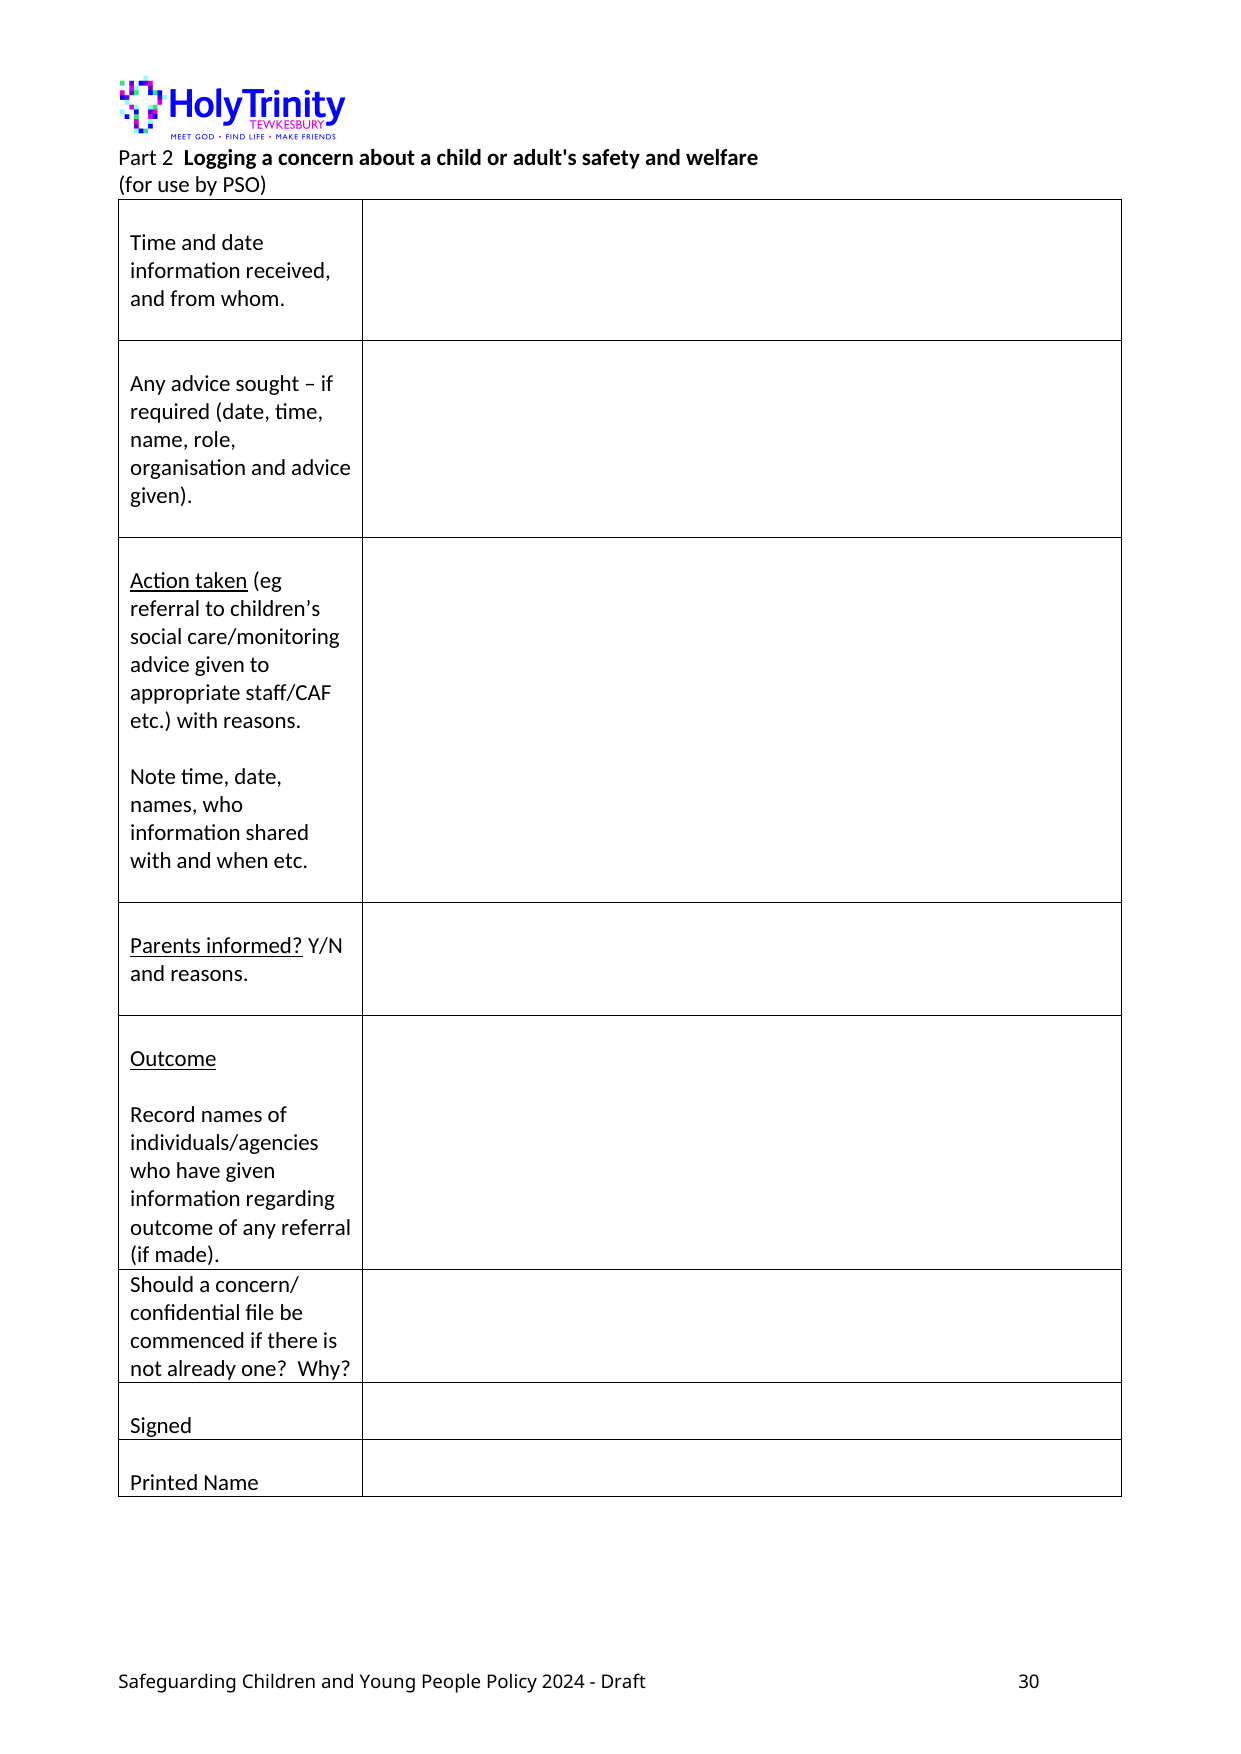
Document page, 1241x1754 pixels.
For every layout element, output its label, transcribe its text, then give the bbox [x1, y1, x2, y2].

table_header [363, 200, 1121, 340]
table_cell Parents informed? Y/N and reasons. [119, 903, 362, 1015]
table_cell [363, 1270, 1121, 1382]
table_cell [363, 1016, 1121, 1269]
table_cell [363, 1440, 1121, 1496]
table_cell [363, 538, 1121, 902]
table_cell Action taken (eg referral to children’s social care/monitoring advice given to appropriate staff/CAF etc.) with reasons. Note time, date, names, who information shared with and when etc. [119, 538, 362, 902]
table_cell Printed Name [119, 1440, 362, 1496]
table_cell Outcome Record names of individuals/agencies who have given information regarding outcome of any referral (if made). [119, 1016, 362, 1269]
picture [118, 75, 347, 143]
table_cell Signed [119, 1383, 362, 1439]
table_cell Should a concern/ confidential file be commenced if there is not already one? Why? [119, 1270, 362, 1382]
text Part 2 Logging a concern about a child or adult's safety and welfare [118, 143, 1122, 171]
table_header Time and date information received, and from whom. [119, 200, 362, 340]
table_cell [363, 1383, 1121, 1439]
table_cell [363, 341, 1121, 537]
table_cell Any advice sought – if required (date, time, name, role, organisation and advice given). [119, 341, 362, 537]
text (for use by PSO) [118, 171, 1122, 199]
table_cell [363, 903, 1121, 1015]
